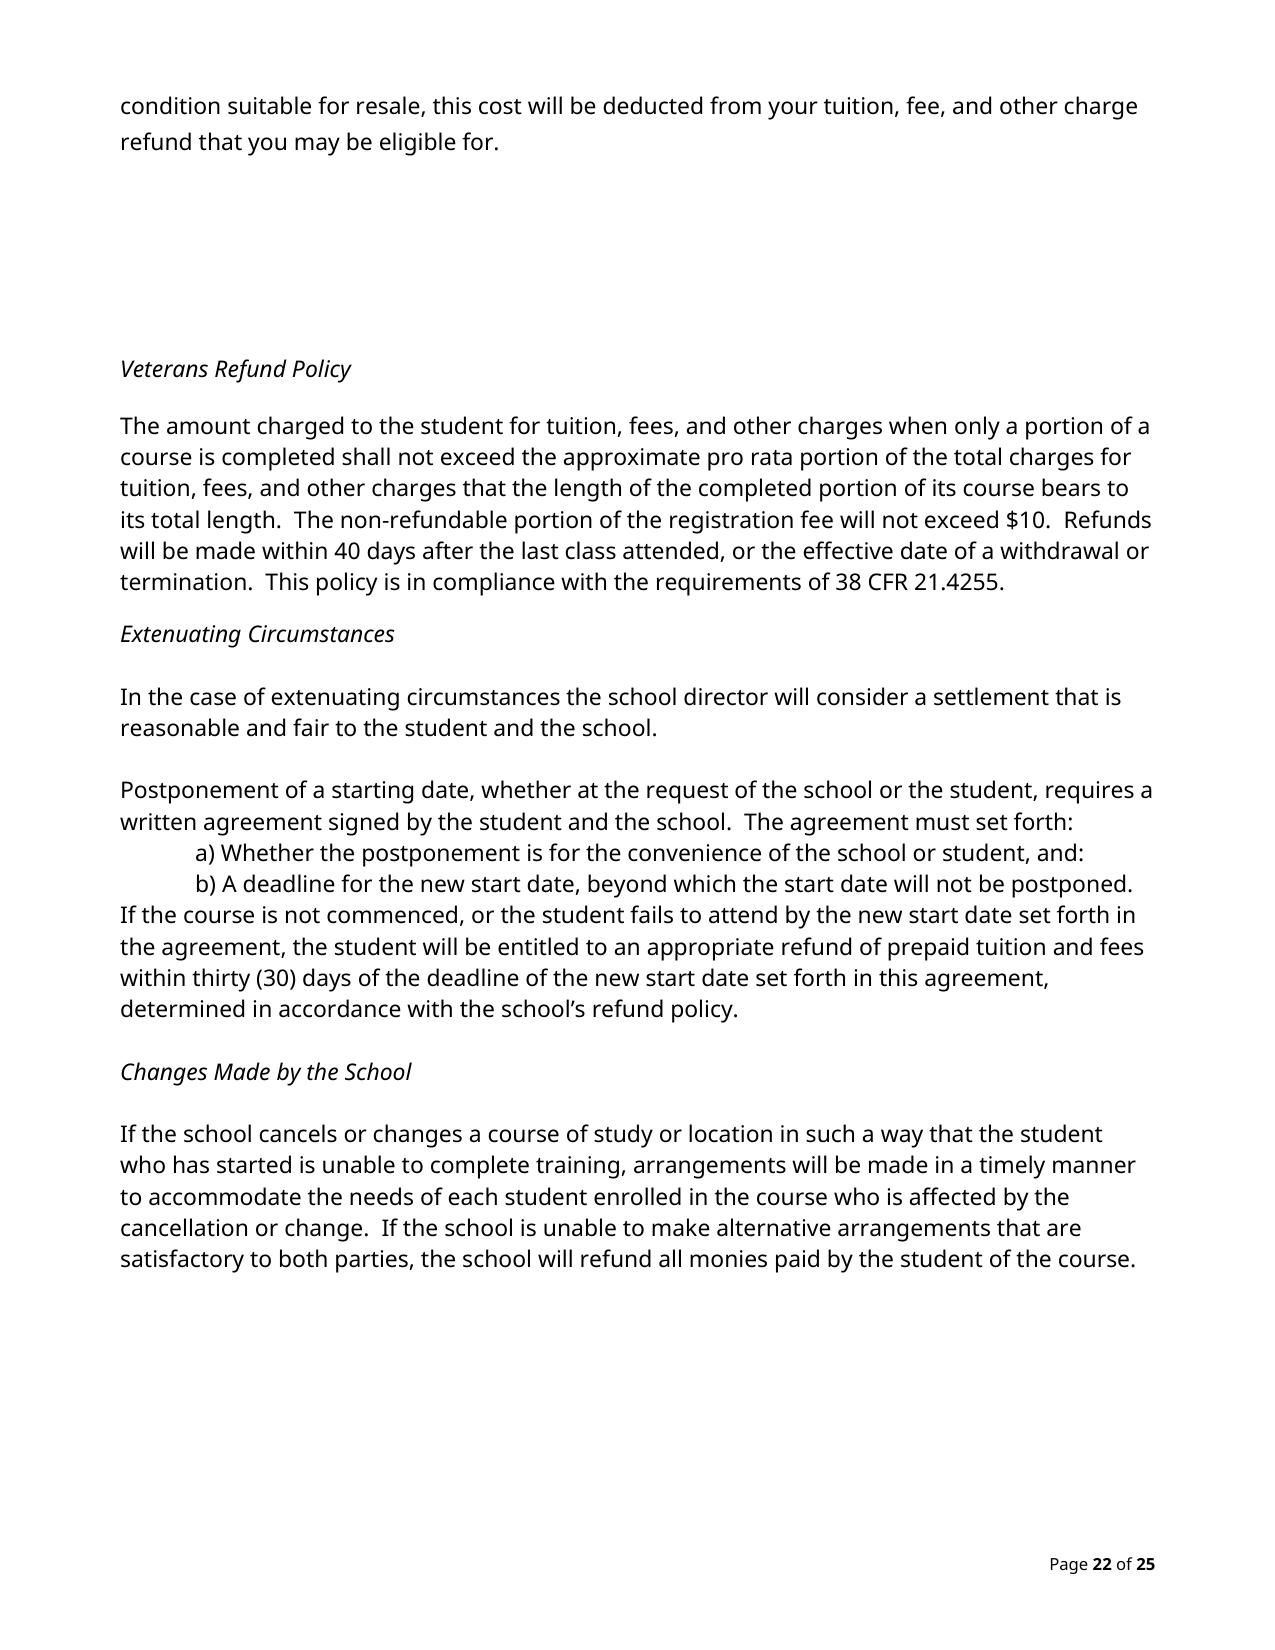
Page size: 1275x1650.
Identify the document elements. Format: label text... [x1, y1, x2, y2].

text If the course is not commenced, or the student fails to attend by the new start date set forth in the agreement, the student will be entitled to an appropriate refund of prepaid tuition and fees within thirty (30) days of the deadline of the new start date set forth in this agreement, determined in accordance with the school’s refund policy. [120, 899, 1155, 1024]
text The amount charged to the student for tuition, fees, and other charges when only a portion of a course is completed shall not exceed the approximate pro rata portion of the total charges for tuition, fees, and other charges that the length of the completed portion of its course bears to its total length. The non-refundable portion of the registration fee will not exceed $10. Refunds will be made within 40 days after the last class attended, or the effective date of a withdrawal or termination. This policy is in compliance with the requirements of 38 CFR 21.4255. [120, 410, 1155, 597]
text Veterans Refund Policy [120, 353, 1155, 384]
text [120, 90, 1155, 157]
text a) Whether the postponement is for the convenience of the school or student, and: [120, 837, 1155, 868]
text In the case of extenuating circumstances the school director will consider a settlement that is reasonable and fair to the student and the school. [120, 681, 1155, 743]
text If the school cancels or changes a course of study or location in such a way that the student who has started is unable to complete training, arrangements will be made in a timely manner to accommodate the needs of each student enrolled in the course who is affected by the cancellation or change. If the school is unable to make alternative arrangements that are satisfactory to both parties, the school will refund all monies paid by the student of the course. [120, 1118, 1155, 1274]
text Changes Made by the School [120, 1056, 1155, 1087]
text Postponement of a starting date, whether at the request of the school or the student, requires a written agreement signed by the student and the school. The agreement must set forth: [120, 774, 1155, 837]
text Extenuating Circumstances [120, 618, 1155, 649]
text b) A deadline for the new start date, beyond which the start date will not be postponed. [120, 868, 1155, 899]
